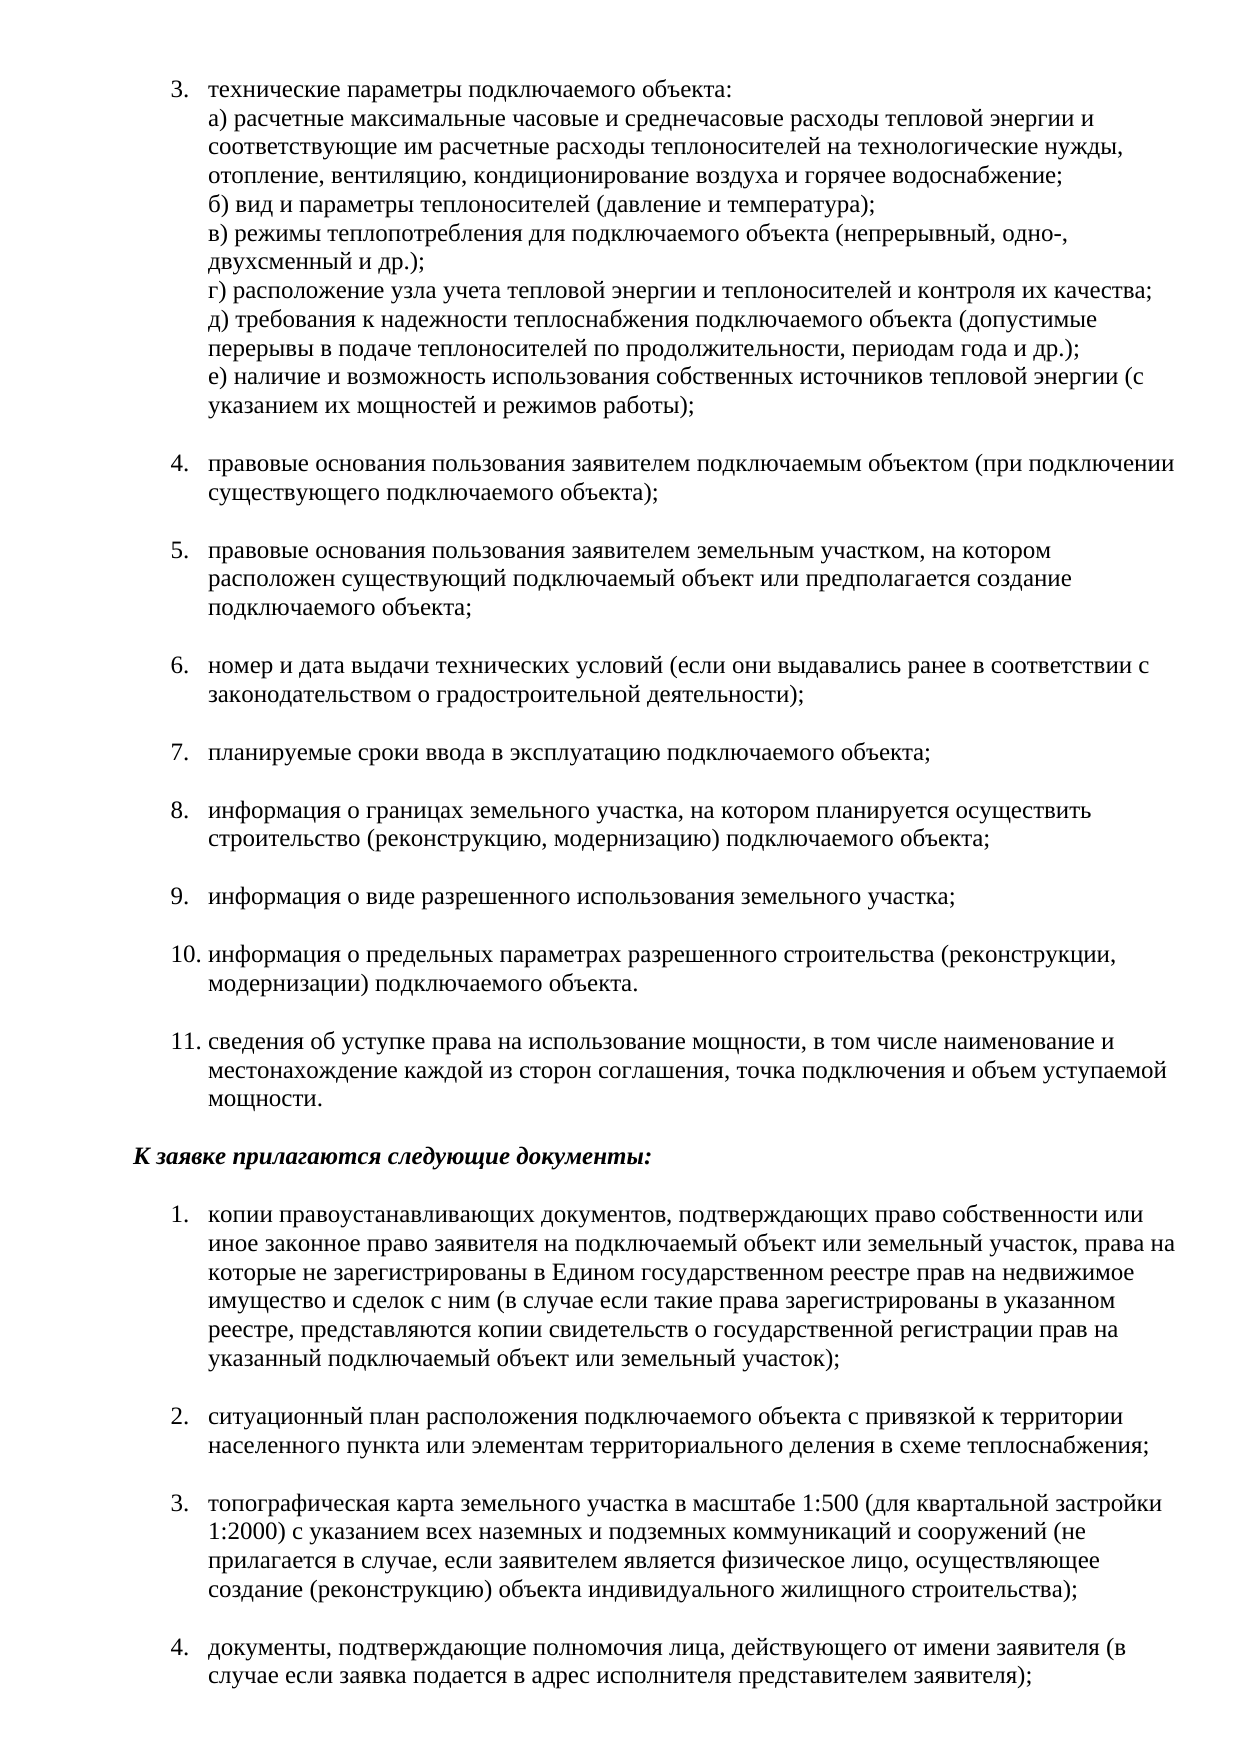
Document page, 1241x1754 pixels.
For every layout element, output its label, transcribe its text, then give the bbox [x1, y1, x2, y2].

list сведения об уступке права на использование мощности, в том числе наименование и местонахождение каждой из сторон соглашения, точка подключения и объем уступаемой мощности. [170, 1026, 1181, 1112]
list планируемые сроки ввода в эксплуатацию подключаемого объекта; [170, 737, 1181, 766]
list правовые основания пользования заявителем земельным участком, на котором расположен существующий подключаемый объект или предполагается создание подключаемого объекта; [170, 535, 1181, 621]
list информация о предельных параметрах разрешенного строительства (реконструкции, модернизации) подключаемого объекта. [170, 939, 1181, 997]
list правовые основания пользования заявителем подключаемым объектом (при подключении существующего подключаемого объекта); [170, 448, 1181, 506]
list информация о виде разрешенного использования земельного участка; [170, 881, 1181, 910]
list документы, подтверждающие полномочия лица, действующего от имени заявителя (в случае если заявка подается в адрес исполнителя представителем заявителя); [170, 1632, 1181, 1689]
text К заявке прилагаются следующие документы: [133, 1141, 1181, 1170]
list номер и дата выдачи технических условий (если они выдавались ранее в соответствии с законодательством о градостроительной деятельности); [170, 650, 1181, 708]
list копии правоустанавливающих документов, подтверждающих право собственности или иное законное право заявителя на подключаемый объект или земельный участок, права на которые не зарегистрированы в Едином государственном реестре прав на недвижимое имущество и сделок с ним (в случае если такие права зарегистрированы в указанном реестре, представляются копии свидетельств о государственной регистрации прав на указанный подключаемый объект или земельный участок); [170, 1199, 1181, 1372]
list ситуационный план расположения подключаемого объекта с привязкой к территории населенного пункта или элементам территориального деления в схеме теплоснабжения; [170, 1401, 1181, 1458]
list технические параметры подключаемого объекта: а) расчетные максимальные часовые и среднечасовые расходы тепловой энергии и соответствующие им расчетные расходы теплоносителей на технологические нужды, отопление, вентиляцию, кондиционирование воздуха и горячее водоснабжение; б) вид и параметры теплоносителей (давление и температура); в) режимы теплопотребления для подключаемого объекта (непрерывный, одно-, двухсменный и др.); г) расположение узла учета тепловой энергии и теплоносителей и контроля их качества; д) требования к надежности теплоснабжения подключаемого объекта (допустимые перерывы в подаче теплоносителей по продолжительности, периодам года и др.); е) наличие и возможность использования собственных источников тепловой энергии (с указанием их мощностей и режимов работы); [170, 74, 1181, 419]
list топографическая карта земельного участка в масштабе 1:500 (для квартальной застройки 1:2000) с указанием всех наземных и подземных коммуникаций и сооружений (не прилагается в случае, если заявителем является физическое лицо, осуществляющее создание (реконструкцию) объекта индивидуального жилищного строительства); [170, 1488, 1181, 1603]
list информация о границах земельного участка, на котором планируется осуществить строительство (реконструкцию, модернизацию) подключаемого объекта; [170, 795, 1181, 852]
